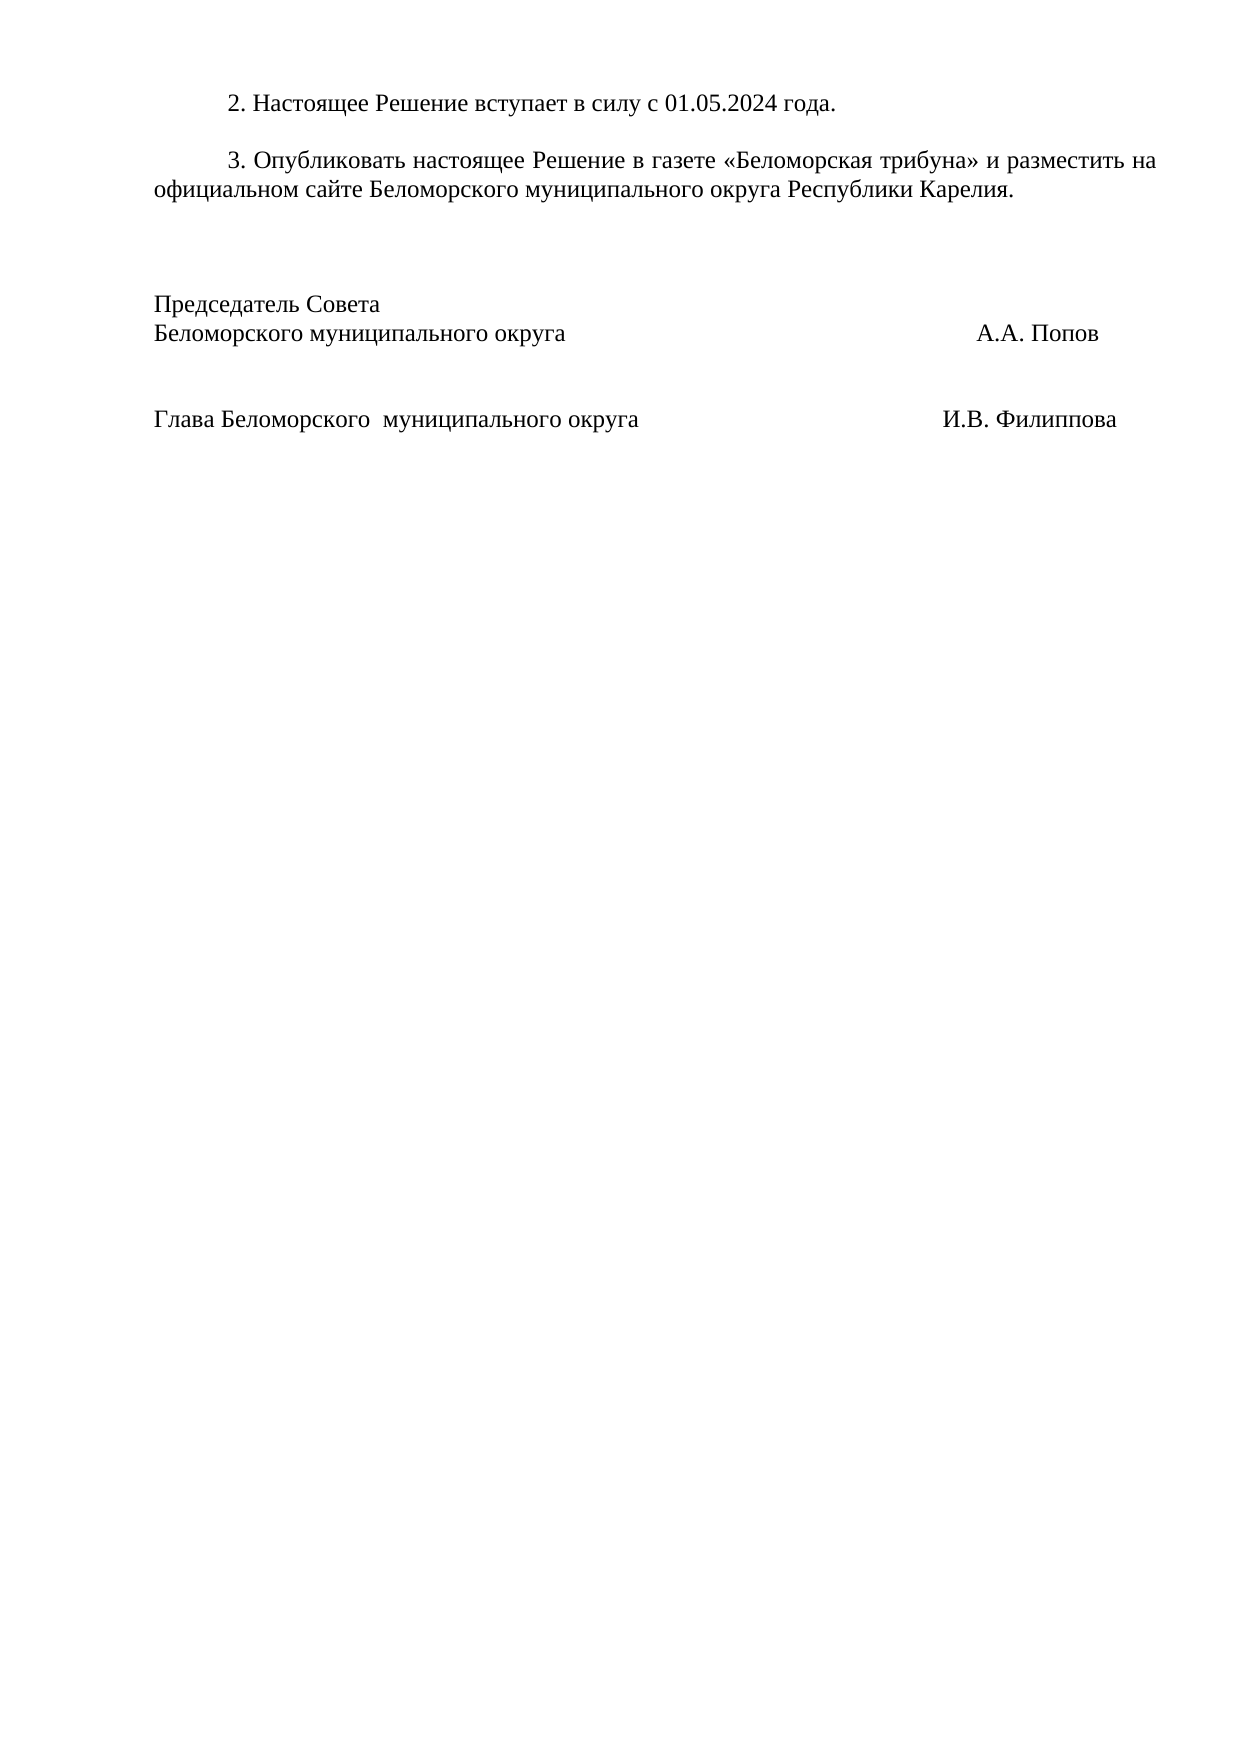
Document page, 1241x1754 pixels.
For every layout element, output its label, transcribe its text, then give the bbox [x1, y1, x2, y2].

text Председатель Совета [153, 289, 1157, 318]
text 3. Опубликовать настоящее Решение в газете «Беломорская трибуна» и разместить на официальном сайте Беломорского муниципального округа Республики Карелия. [153, 145, 1157, 203]
text 2. Настоящее Решение вступает в силу с 01.05.2024 года. [153, 88, 1157, 117]
text Беломорского муниципального округа А.А. Попов [153, 318, 1157, 347]
text Глава Беломорского муниципального округа И.В. Филиппова [153, 404, 1157, 433]
